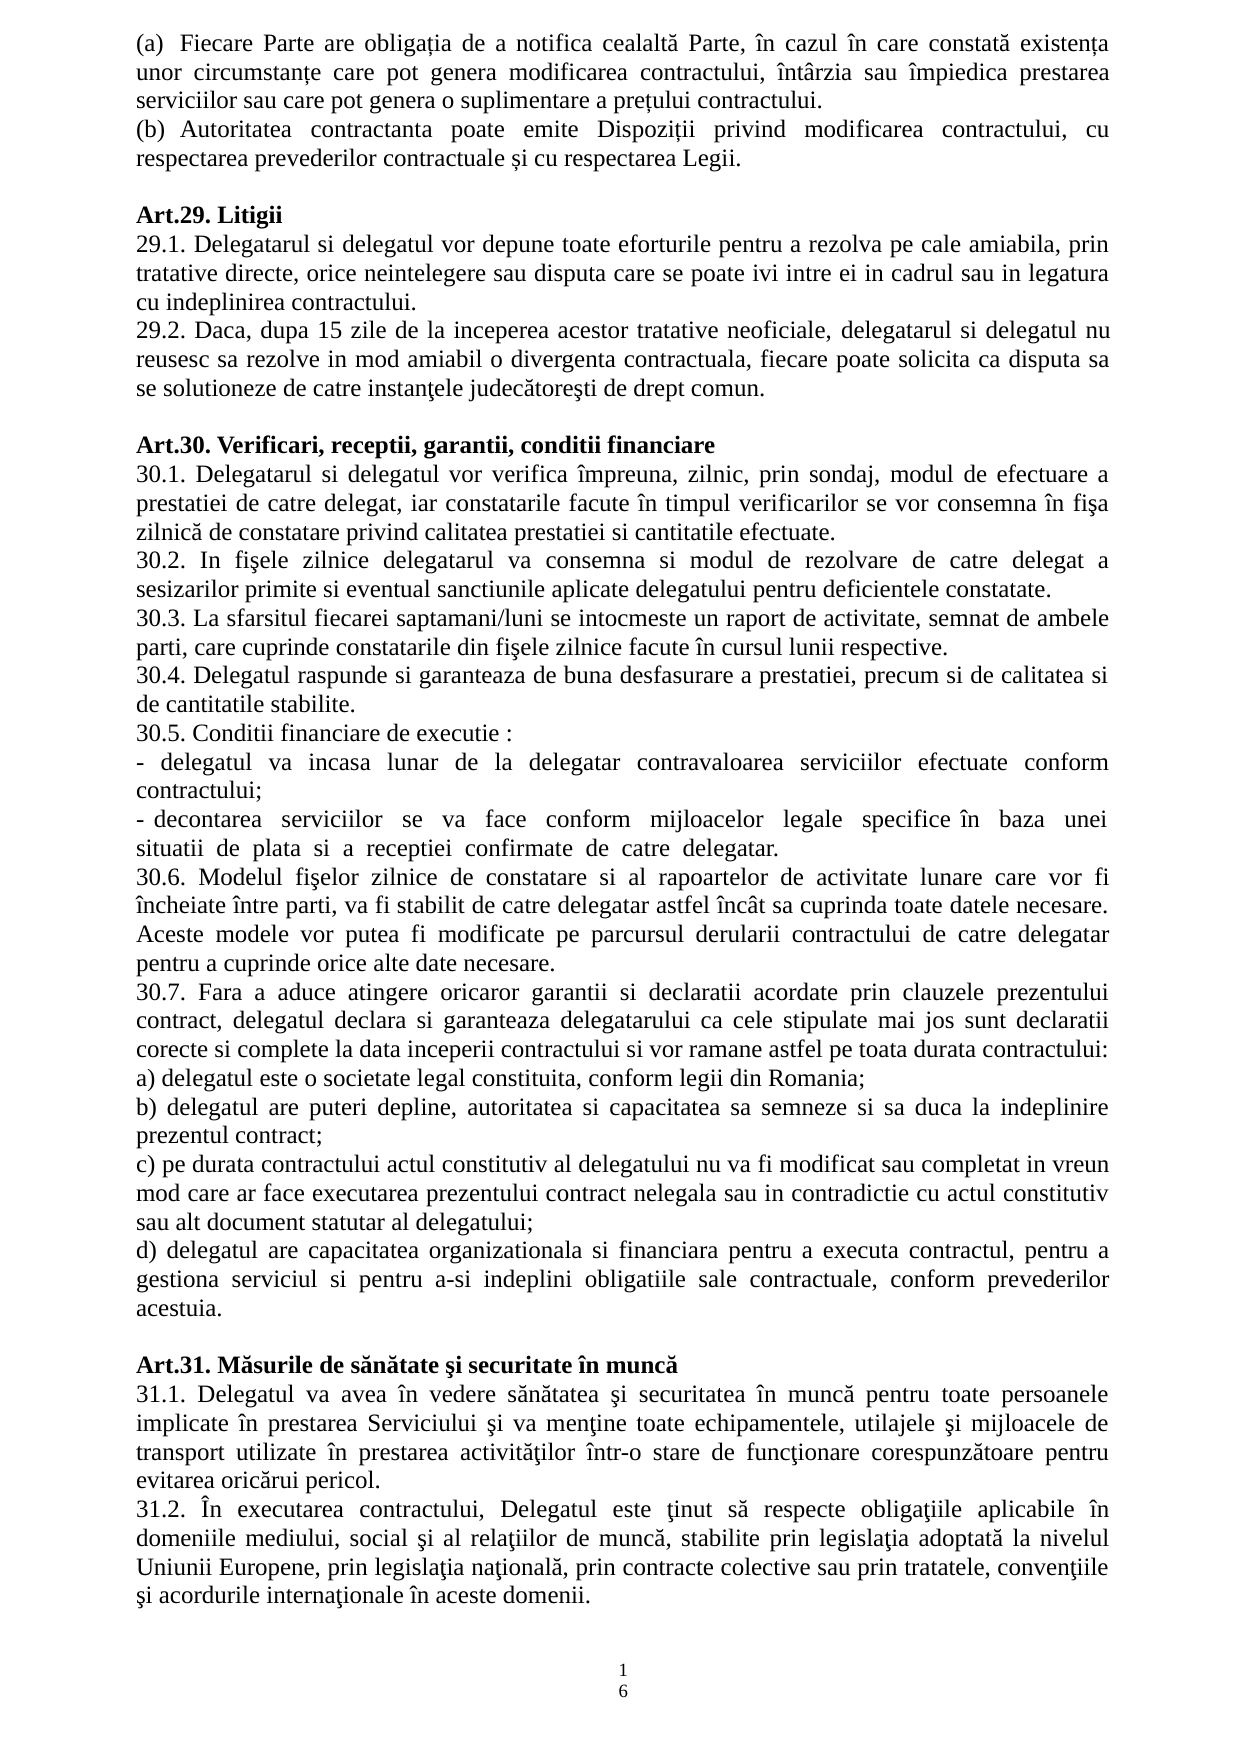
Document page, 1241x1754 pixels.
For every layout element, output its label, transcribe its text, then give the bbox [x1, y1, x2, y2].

text 29.1. Delegatarul si delegatul vor depune toate eforturile pentru a rezolva pe cale amiabila, prin tratative directe, orice neintelegere sau disputa care se poate ivi intre ei in cadrul sau in legatura cu indeplinirea contractului. [136, 229, 1110, 316]
text b) delegatul are puteri depline, autoritatea si capacitatea sa semneze si sa duca la indeplinire prezentul contract; [136, 1092, 1110, 1149]
text 30.4. Delegatul raspunde si garanteaza de buna desfasurare a prestatiei, precum si de calitatea si de cantitatile stabilite. [136, 661, 1110, 718]
text Art.29. Litigii [136, 201, 1110, 229]
text 30.3. La sfarsitul fiecarei saptamani/luni se intocmeste un raport de activitate, semnat de ambele parti, care cuprinde constatarile din fişele zilnice facute în cursul lunii respective. [136, 603, 1110, 661]
text - decontarea serviciilor se va face conform mijloacelor legale specifice în baza unei situatii de plata si a receptiei confirmate de catre delegatar. [136, 804, 1110, 862]
text 29.2. Daca, dupa 15 zile de la inceperea acestor tratative neoficiale, delegatarul si delegatul nu reusesc sa rezolve in mod amiabil o divergenta contractuala, fiecare poate solicita ca disputa sa se solutioneze de catre instanţele judecătoreşti de drept comun. [136, 316, 1110, 402]
text 30.5. Conditii financiare de executie : [136, 718, 1110, 747]
text - delegatul va incasa lunar de la delegatar contravaloarea serviciilor efectuate conform contractului; [136, 747, 1110, 804]
text d) delegatul are capacitatea organizationala si financiara pentru a executa contractul, pentru a gestiona serviciul si pentru a-si indeplini obligatiile sale contractuale, conform prevederilor acestuia. [136, 1236, 1110, 1322]
text 31.2. În executarea contractului, Delegatul este ţinut să respecte obligaţiile aplicabile în domeniile mediului, social şi al relaţiilor de muncă, stabilite prin legislaţia adoptată la nivelul Uniunii Europene, prin legislaţia naţională, prin contracte colective sau prin tratatele, convenţiile şi acordurile internaţionale în aceste domenii. [136, 1494, 1110, 1609]
text 30.6. Modelul fişelor zilnice de constatare si al rapoartelor de activitate lunare care vor fi încheiate între parti, va fi stabilit de catre delegatar astfel încât sa cuprinda toate datele necesare. Aceste modele vor putea fi modificate pe parcursul derularii contractului de catre delegatar pentru a cuprinde orice alte date necesare. [136, 862, 1110, 977]
text Art.30. Verificari, receptii, garantii, conditii financiare [136, 431, 1110, 459]
text c) pe durata contractului actul constitutiv al delegatului nu va fi modificat sau completat in vreun mod care ar face executarea prezentului contract nelegala sau in contradictie cu actul constitutiv sau alt document statutar al delegatului; [136, 1149, 1110, 1236]
text a) delegatul este o societate legal constituita, conform legii din Romania; [136, 1063, 1110, 1092]
text 31.1. Delegatul va avea în vedere sănătatea şi securitatea în muncă pentru toate persoanele implicate în prestarea Serviciului şi va menţine toate echipamentele, utilajele şi mijloacele de transport utilizate în prestarea activităţilor într-o stare de funcţionare corespunzătoare pentru evitarea oricărui pericol. [136, 1379, 1110, 1494]
text 30.2. In fişele zilnice delegatarul va consemna si modul de rezolvare de catre delegat a sesizarilor primite si eventual sanctiunile aplicate delegatului pentru deficientele constatate. [136, 546, 1110, 603]
text 30.1. Delegatarul si delegatul vor verifica împreuna, zilnic, prin sondaj, modul de efectuare a prestatiei de catre delegat, iar constatarile facute în timpul verificarilor se vor consemna în fişa zilnică de constatare privind calitatea prestatiei si cantitatile efectuate. [136, 459, 1110, 546]
text (b) Autoritatea contractanta poate emite Dispoziții privind modificarea contractului, cu respectarea prevederilor contractuale și cu respectarea Legii. [136, 114, 1110, 172]
text 30.7. Fara a aduce atingere oricaror garantii si declaratii acordate prin clauzele prezentului contract, delegatul declara si garanteaza delegatarului ca cele stipulate mai jos sunt declaratii corecte si complete la data inceperii contractului si vor ramane astfel pe toata durata contractului: [136, 977, 1110, 1063]
text (a) Fiecare Parte are obligația de a notifica cealaltă Parte, în cazul în care constată existența unor circumstanțe care pot genera modificarea contractului, întârzia sau împiedica prestarea serviciilor sau care pot genera o suplimentare a prețului contractului. [136, 28, 1110, 114]
text Art.31. Măsurile de sănătate şi securitate în muncă [136, 1351, 1110, 1379]
